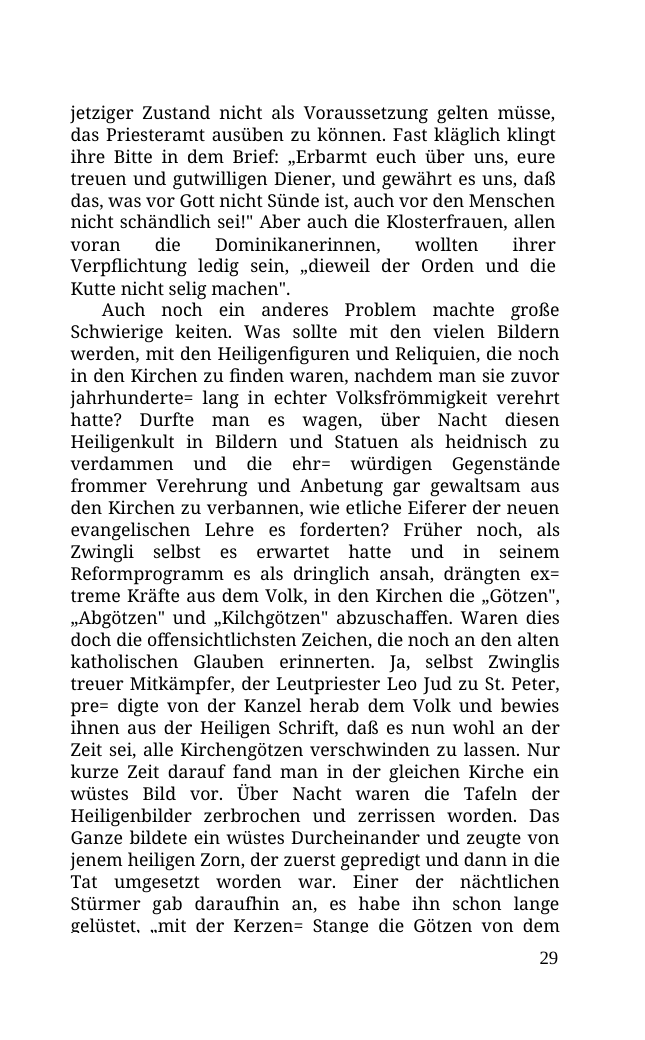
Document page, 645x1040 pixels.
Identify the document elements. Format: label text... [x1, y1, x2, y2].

text jetziger Zustand nicht als Voraussetzung gelten müsse, das Priesteramt ausüben zu können. Fast kläglich klingt ihre Bitte in dem Brief: „Erbarmt euch über uns, eure treuen und gutwilligen Diener, und gewährt es uns, daß das, was vor Gott nicht Sünde ist, auch vor den Menschen nicht schändlich sei!" Aber auch die Klosterfrauen, allen voran die Dominikanerinnen, wollten ihrer Verpflichtung ledig sein, „dieweil der Orden und die Kutte nicht selig machen". [70, 102, 556, 299]
text Auch noch ein anderes Problem machte große Schwierige keiten. Was sollte mit den vielen Bildern werden, mit den Heiligenfiguren und Reliquien, die noch in den Kirchen zu finden waren, nachdem man sie zuvor jahrhunderte= lang in echter Volksfrömmigkeit verehrt hatte? Durfte man es wagen, über Nacht diesen Heiligenkult in Bildern und Statuen als heidnisch zu verdammen und die ehr= würdigen Gegenstände frommer Verehrung und Anbetung gar gewaltsam aus den Kirchen zu verbannen, wie etliche Eiferer der neuen evangelischen Lehre es forderten? Früher noch, als Zwingli selbst es erwartet hatte und in seinem Reformprogramm es als dringlich ansah, drängten ex= treme Kräfte aus dem Volk, in den Kirchen die „Götzen", „Abgötzen" und „Kilchgötzen" abzuschaffen. Waren dies doch die offensichtlichsten Zeichen, die noch an den alten katholischen Glauben erinnerten. Ja, selbst Zwinglis treuer Mitkämpfer, der Leutpriester Leo Jud zu St. Peter, pre= digte von der Kanzel herab dem Volk und bewies ihnen aus der Heiligen Schrift, daß es nun wohl an der Zeit sei, alle Kirchengötzen verschwinden zu lassen. Nur kurze Zeit darauf fand man in der gleichen Kirche ein wüstes Bild vor. Über Nacht waren die Tafeln der Heiligenbilder zerbrochen und zerrissen worden. Das Ganze bildete ein wüstes Durcheinander und zeugte von jenem heiligen Zorn, der zuerst gepredigt und dann in die Tat umgesetzt worden war. Einer der nächtlichen Stürmer gab daraufhin an, es habe ihn schon lange gelüstet, „mit der Kerzen= Stange die Götzen von dem Altar hinunterzuschlagen". [70, 299, 560, 932]
text 29 [539, 949, 558, 968]
